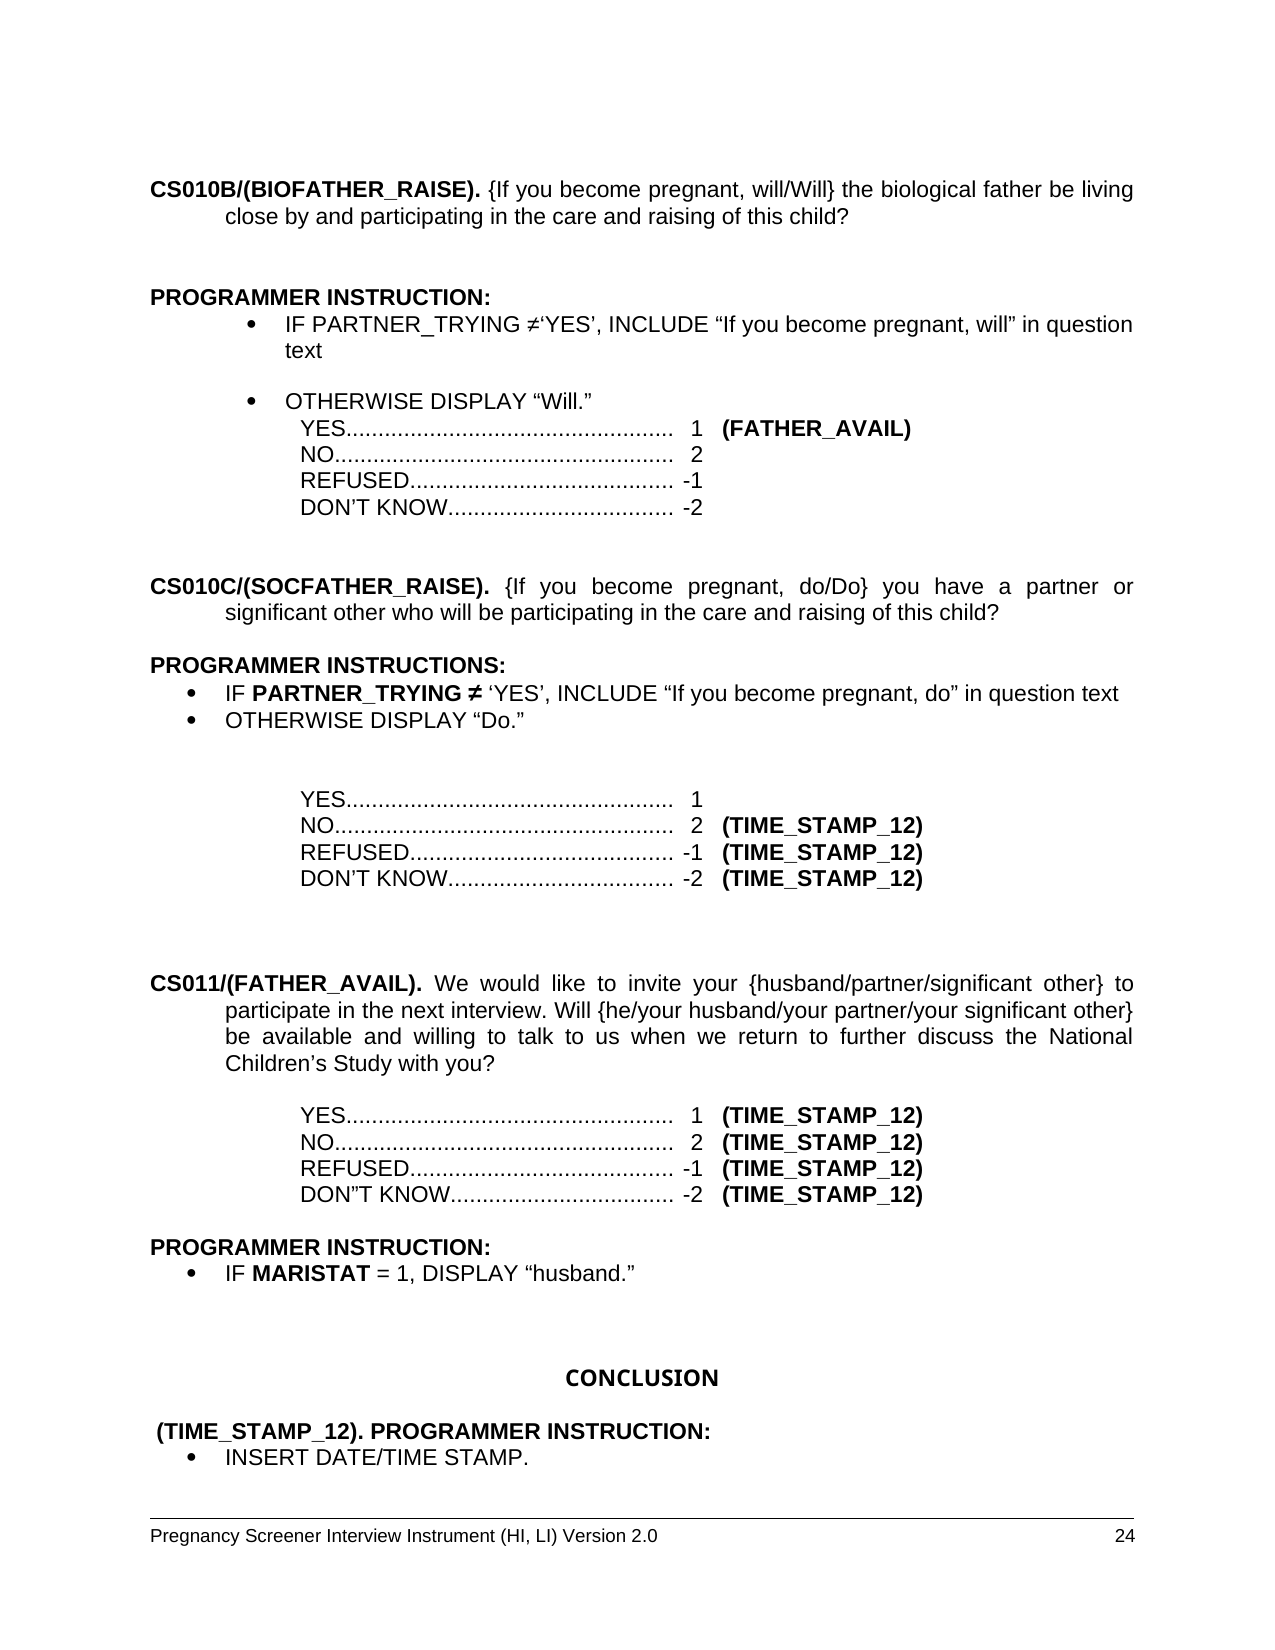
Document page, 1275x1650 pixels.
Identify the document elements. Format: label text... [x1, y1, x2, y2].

text NO 2 (TIME_STAMP_12) [300, 812, 1134, 839]
text REFUSED -1 [300, 467, 1134, 494]
list IF PARTNER_TRYING ≠‘YES’, INCLUDE “If you become pregnant, will” in question text [247, 311, 1134, 363]
text REFUSED -1 (TIME_STAMP_12) [300, 1155, 1134, 1181]
text YES 1 (FATHER_AVAIL) [300, 414, 1134, 441]
text PROGRAMMER INSTRUCTIONS: [150, 652, 1134, 678]
list INSERT DATE/TIME STAMP. [187, 1444, 1134, 1471]
text PROGRAMMER INSTRUCTION: [150, 284, 1134, 311]
text (TIME_STAMP_12). PROGRAMMER INSTRUCTION: [150, 1418, 1134, 1444]
text CONCLUSION [150, 1362, 1134, 1393]
text DON’T KNOW -2 (TIME_STAMP_12) [300, 865, 1134, 891]
text REFUSED -1 (TIME_STAMP_12) [300, 839, 1134, 865]
list IF MARISTAT = 1, DISPLAY “husband.” [187, 1260, 1134, 1287]
list OTHERWISE DISPLAY “Will.” [247, 388, 1134, 414]
text NO 2 [300, 441, 1134, 467]
list IF PARTNER_TRYING ≠ ‘YES’, INCLUDE “If you become pregnant, do” in question text [187, 678, 1134, 707]
list OTHERWISE DISPLAY “Do.” [187, 707, 1134, 733]
text PROGRAMMER INSTRUCTION: [150, 1234, 1134, 1260]
text CS010B/(BIOFATHER_RAISE). {If you become pregnant, will/Will} the biological father be living close by and participating in the care and raising of this child? [150, 176, 1134, 229]
text DON’T KNOW -2 [300, 494, 1134, 520]
text CS011/(FATHER_AVAIL). We would like to invite your {husband/partner/significant other} to participate in the next interview. Will {he/your husband/your partner/your significant other} be available and willing to talk to us when we return to further discuss the National Children’s Study with you? [150, 970, 1134, 1076]
text CS010C/(SOCFATHER_RAISE). {If you become pregnant, do/Do} you have a partner or significant other who will be participating in the care and raising of this child? [150, 573, 1134, 625]
text NO 2 (TIME_STAMP_12) [300, 1128, 1134, 1155]
text YES 1 [300, 786, 1134, 812]
text YES 1 (TIME_STAMP_12) [300, 1102, 1134, 1128]
text DON”T KNOW -2 (TIME_STAMP_12) [300, 1181, 1134, 1208]
